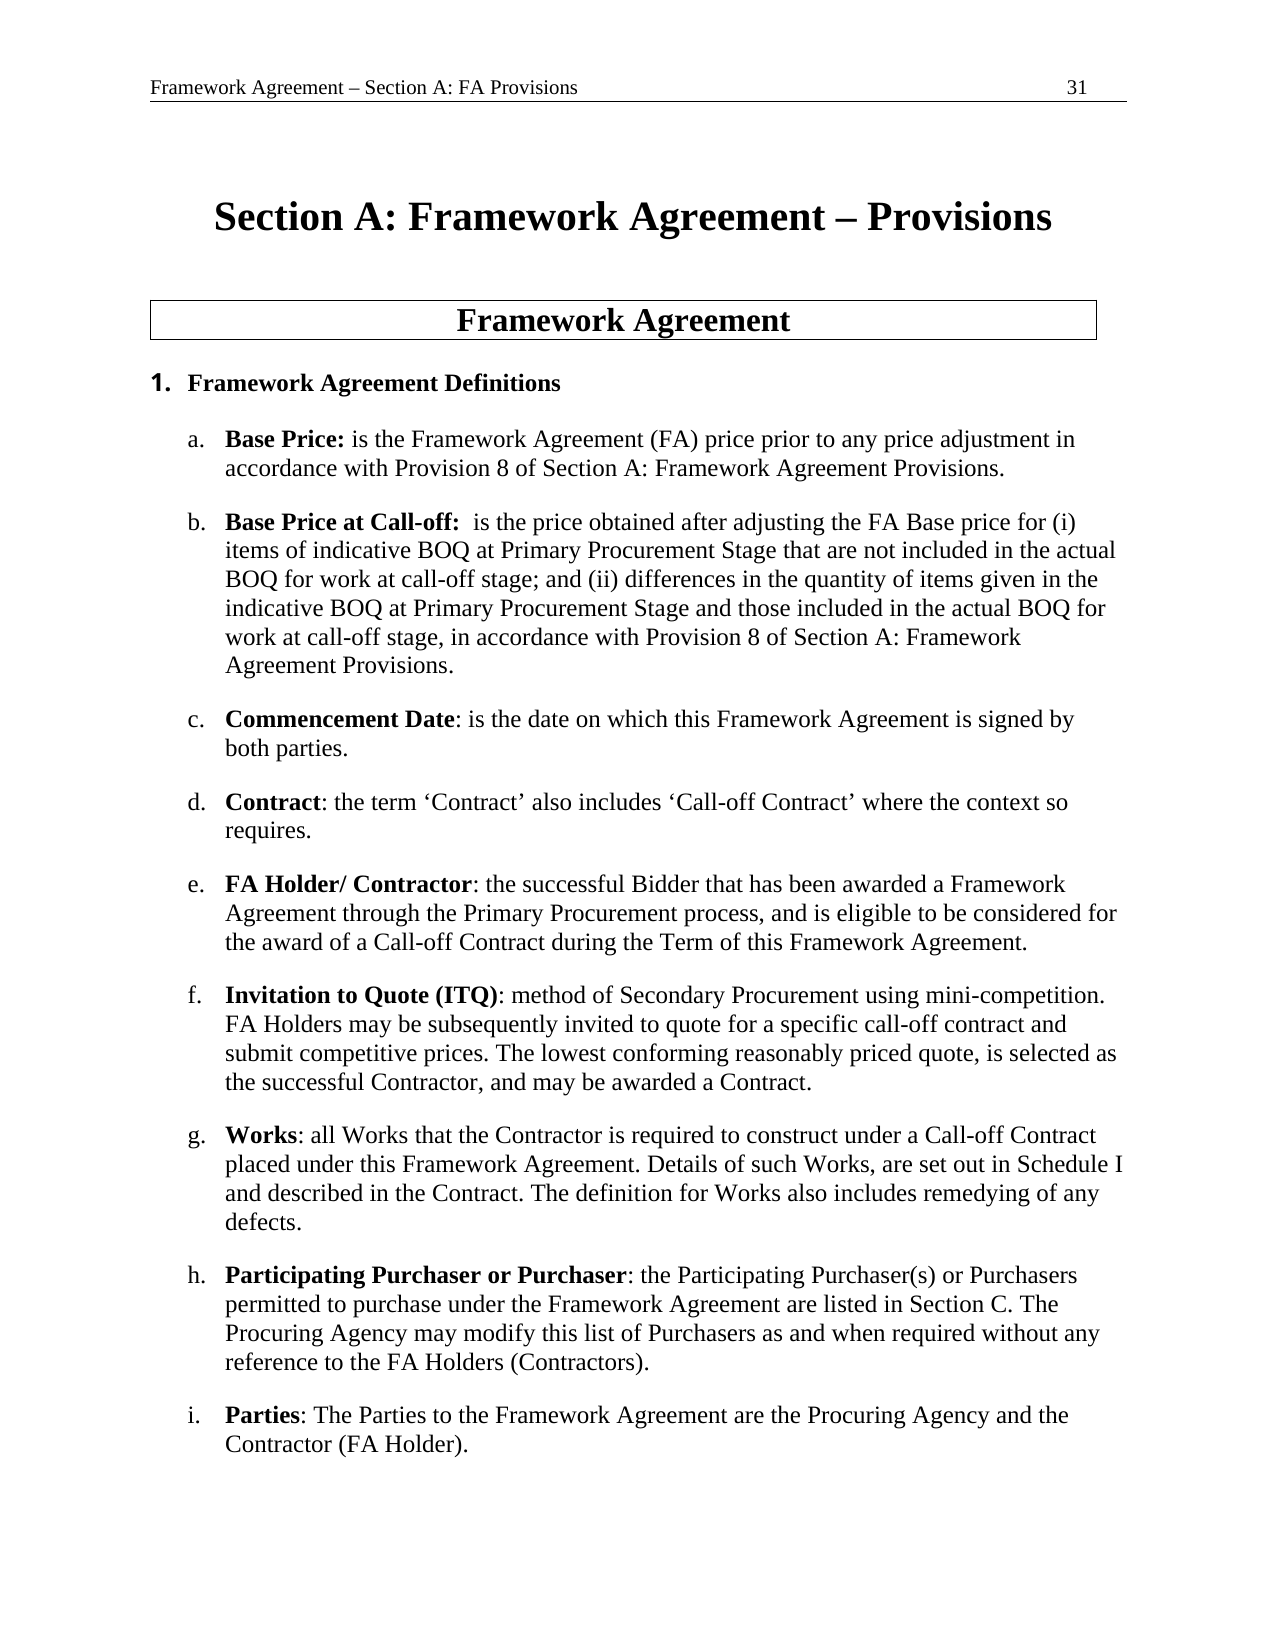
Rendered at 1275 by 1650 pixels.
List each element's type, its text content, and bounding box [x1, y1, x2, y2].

list Section A: Framework Agreement – Provisions [141, 191, 1125, 239]
text Framework Agreement Definitions [150, 365, 1125, 399]
list Base Price at Call-off: is the price obtained after adjusting the FA Base price for (i) items of indicative BOQ at Primary Procurement Stage that are not included in the actual BOQ for work at call-off stage; and (ii) differences in the quantity of items given in the indicative BOQ at Primary Procurement Stage and those included in the actual BOQ for work at call-off stage, in accordance with Provision 8 of Section A: Framework Agreement Provisions. [187, 507, 1125, 679]
list FA Holder/ Contractor: the successful Bidder that has been awarded a Framework Agreement through the Primary Procurement process, and is eligible to be considered for the award of a Call-off Contract during the Term of this Framework Agreement. [187, 869, 1125, 955]
list Parties: The Parties to the Framework Agreement are the Procuring Agency and the Contractor (FA Holder). [187, 1400, 1125, 1458]
list Works: all Works that the Contractor is required to construct under a Call-off Contract placed under this Framework Agreement. Details of such Works, are set out in Schedule I and described in the Contract. The definition for Works also includes remedying of any defects. [187, 1120, 1125, 1235]
list Participating Purchaser or Purchaser: the Participating Purchaser(s) or Purchasers permitted to purchase under the Framework Agreement are listed in Section C. The Procuring Agency may modify this list of Purchasers as and when required without any reference to the FA Holders (Contractors). [187, 1260, 1125, 1375]
table_header Framework Agreement [151, 301, 1096, 339]
list Contract: the term ‘Contract’ also includes ‘Call-off Contract’ where the context so requires. [187, 787, 1125, 844]
list Commencement Date: is the date on which this Framework Agreement is signed by both parties. [187, 704, 1125, 762]
list Base Price: is the Framework Agreement (FA) price prior to any price adjustment in accordance with Provision 8 of Section A: Framework Agreement Provisions. [187, 424, 1125, 482]
list Invitation to Quote (ITQ): method of Secondary Procurement using mini-competition. FA Holders may be subsequently invited to quote for a specific call-off contract and submit competitive prices. The lowest conforming reasonably priced quote, is selected as the successful Contractor, and may be awarded a Contract. [187, 980, 1125, 1095]
